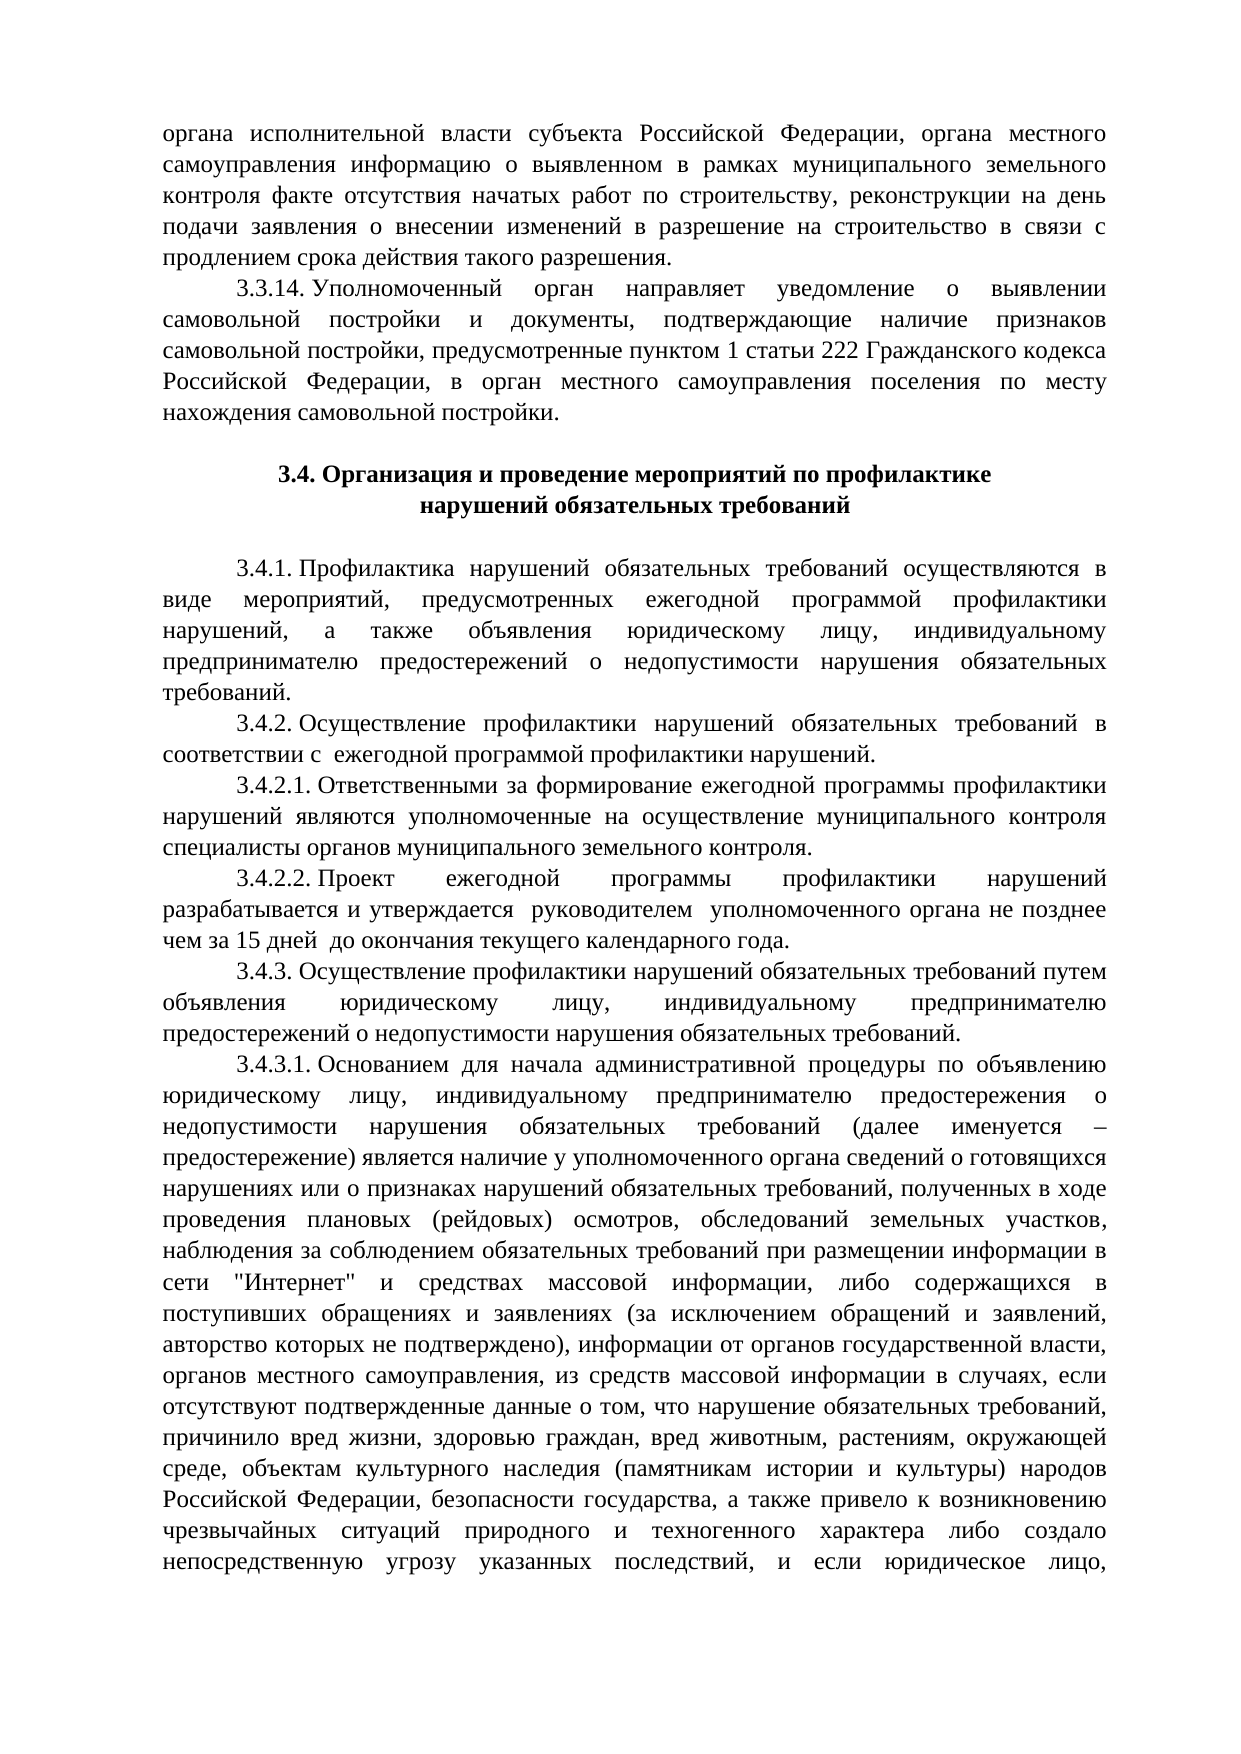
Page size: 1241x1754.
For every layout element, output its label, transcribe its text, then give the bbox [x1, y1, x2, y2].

text 3.4.2.2. Проект ежегодной программы профилактики нарушений разрабатывается и утверждается руководителем уполномоченного органа не позднее чем за 15 дней до окончания текущего календарного года. [162, 863, 1107, 954]
text нарушений обязательных требований [162, 491, 1107, 519]
text 3.4.2.1. Ответственными за формирование ежегодной программы профилактики нарушений являются уполномоченные на осуществление муниципального контроля специалисты органов муниципального земельного контроля. [162, 770, 1107, 861]
text 3.4.2. Осуществление профилактики нарушений обязательных требований в соответствии с ежегодной программой профилактики нарушений. [162, 708, 1107, 768]
text 3.4. Организация и проведение мероприятий по профилактике [162, 459, 1107, 488]
text 3.4.1. Профилактика нарушений обязательных требований осуществляются в виде мероприятий, предусмотренных ежегодной программой профилактики нарушений, а также объявления юридическому лицу, индивидуальному предпринимателю предостережений о недопустимости нарушения обязательных требований. [162, 553, 1107, 706]
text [162, 1049, 1107, 1575]
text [162, 118, 1107, 271]
text 3.4.3. Осуществление профилактики нарушений обязательных требований путем объявления юридическому лицу, индивидуальному предпринимателю предостережений о недопустимости нарушения обязательных требований. [162, 956, 1107, 1047]
text 3.3.14. Уполномоченный орган направляет уведомление о выявлении самовольной постройки и документы, подтверждающие наличие признаков самовольной постройки, предусмотренные пунктом 1 статьи 222 Гражданского кодекса Российской Федерации, в орган местного самоуправления поселения по месту нахождения самовольной постройки. [162, 273, 1107, 426]
